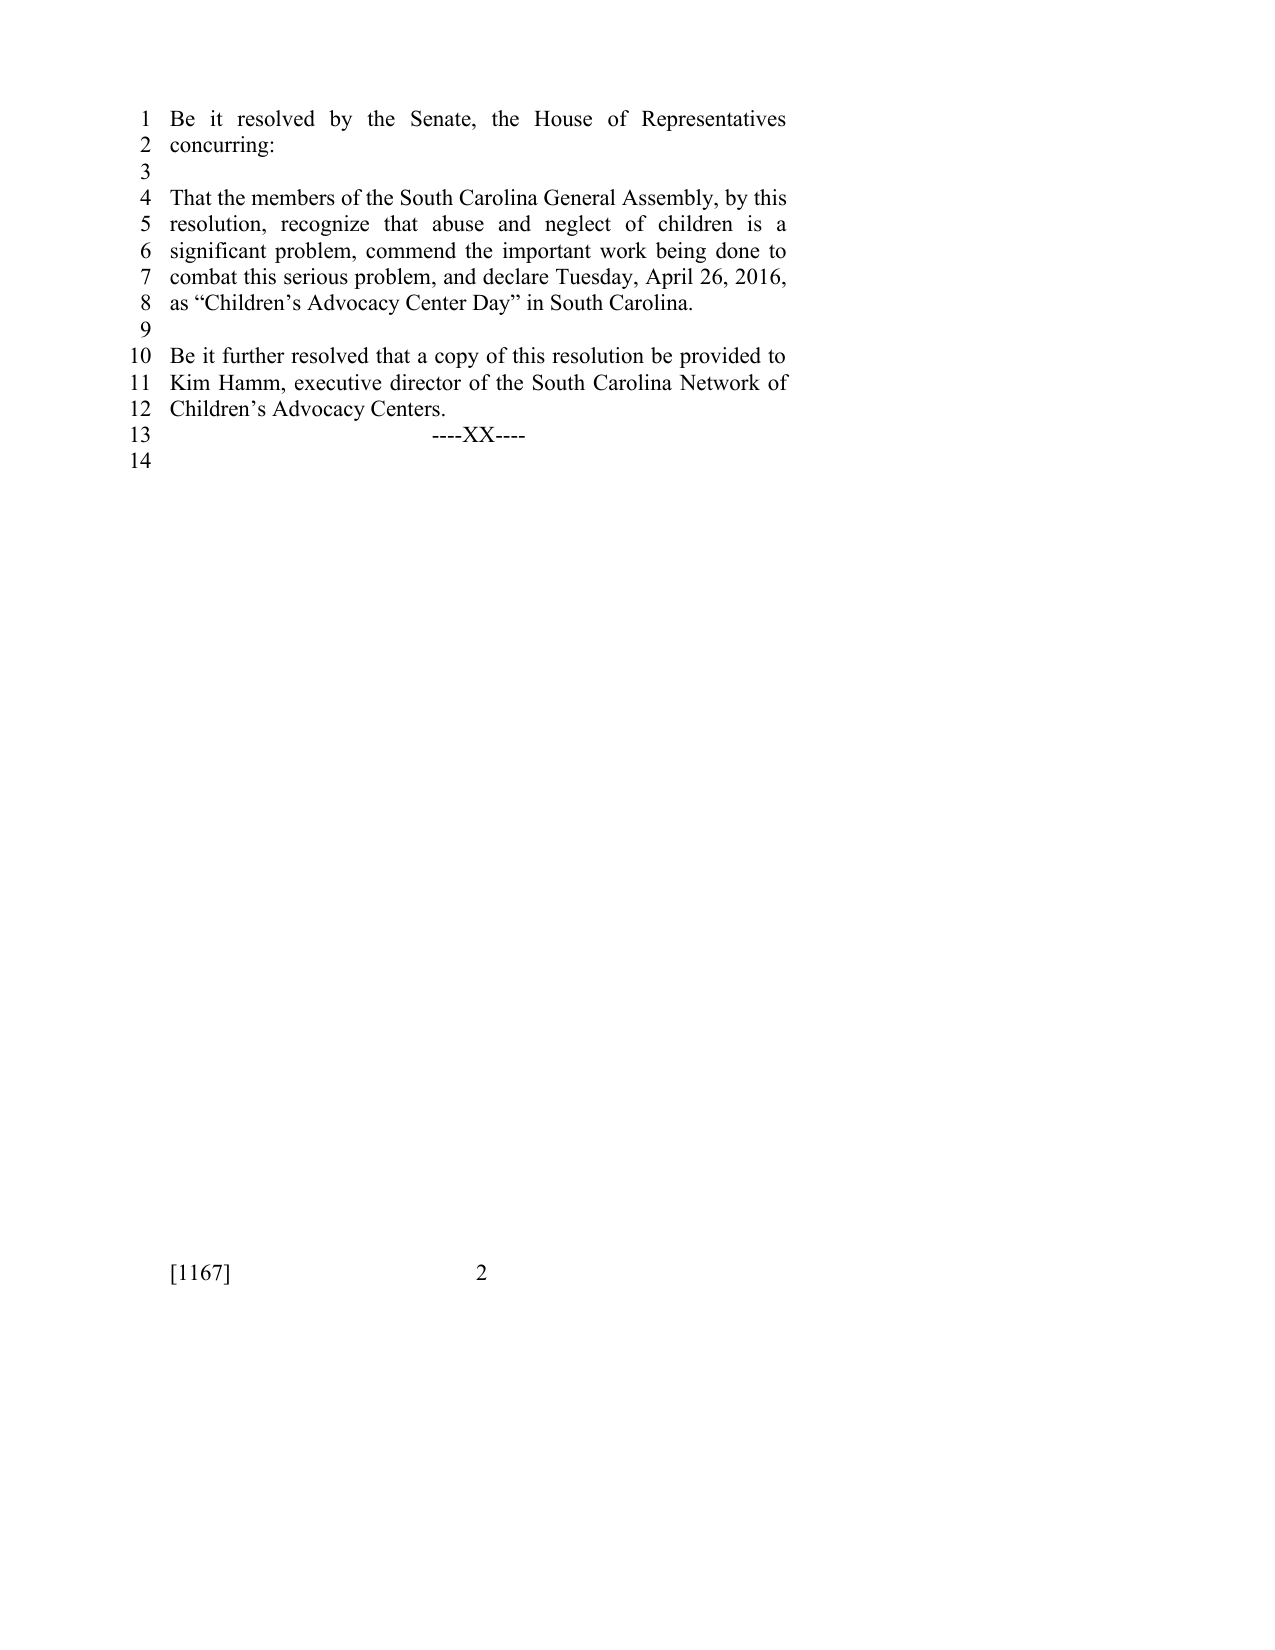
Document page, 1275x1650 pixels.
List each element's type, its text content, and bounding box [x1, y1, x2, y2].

text Be it further resolved that a copy of this resolution be provided to Kim Hamm, executive director of the South Carolina Network of Children’s Advocacy Centers. [169, 342, 787, 421]
text That the members of the South Carolina General Assembly, by this resolution, recognize that abuse and neglect of children is a significant problem, commend the important work being done to combat this serious problem, and declare Tuesday, April 26, 2016, as “Children’s Advocacy Center Day” in South Carolina. [169, 184, 787, 316]
text ----XX---- [169, 421, 787, 448]
text Be it resolved by the Senate, the House of Representatives concurring: [169, 105, 787, 158]
